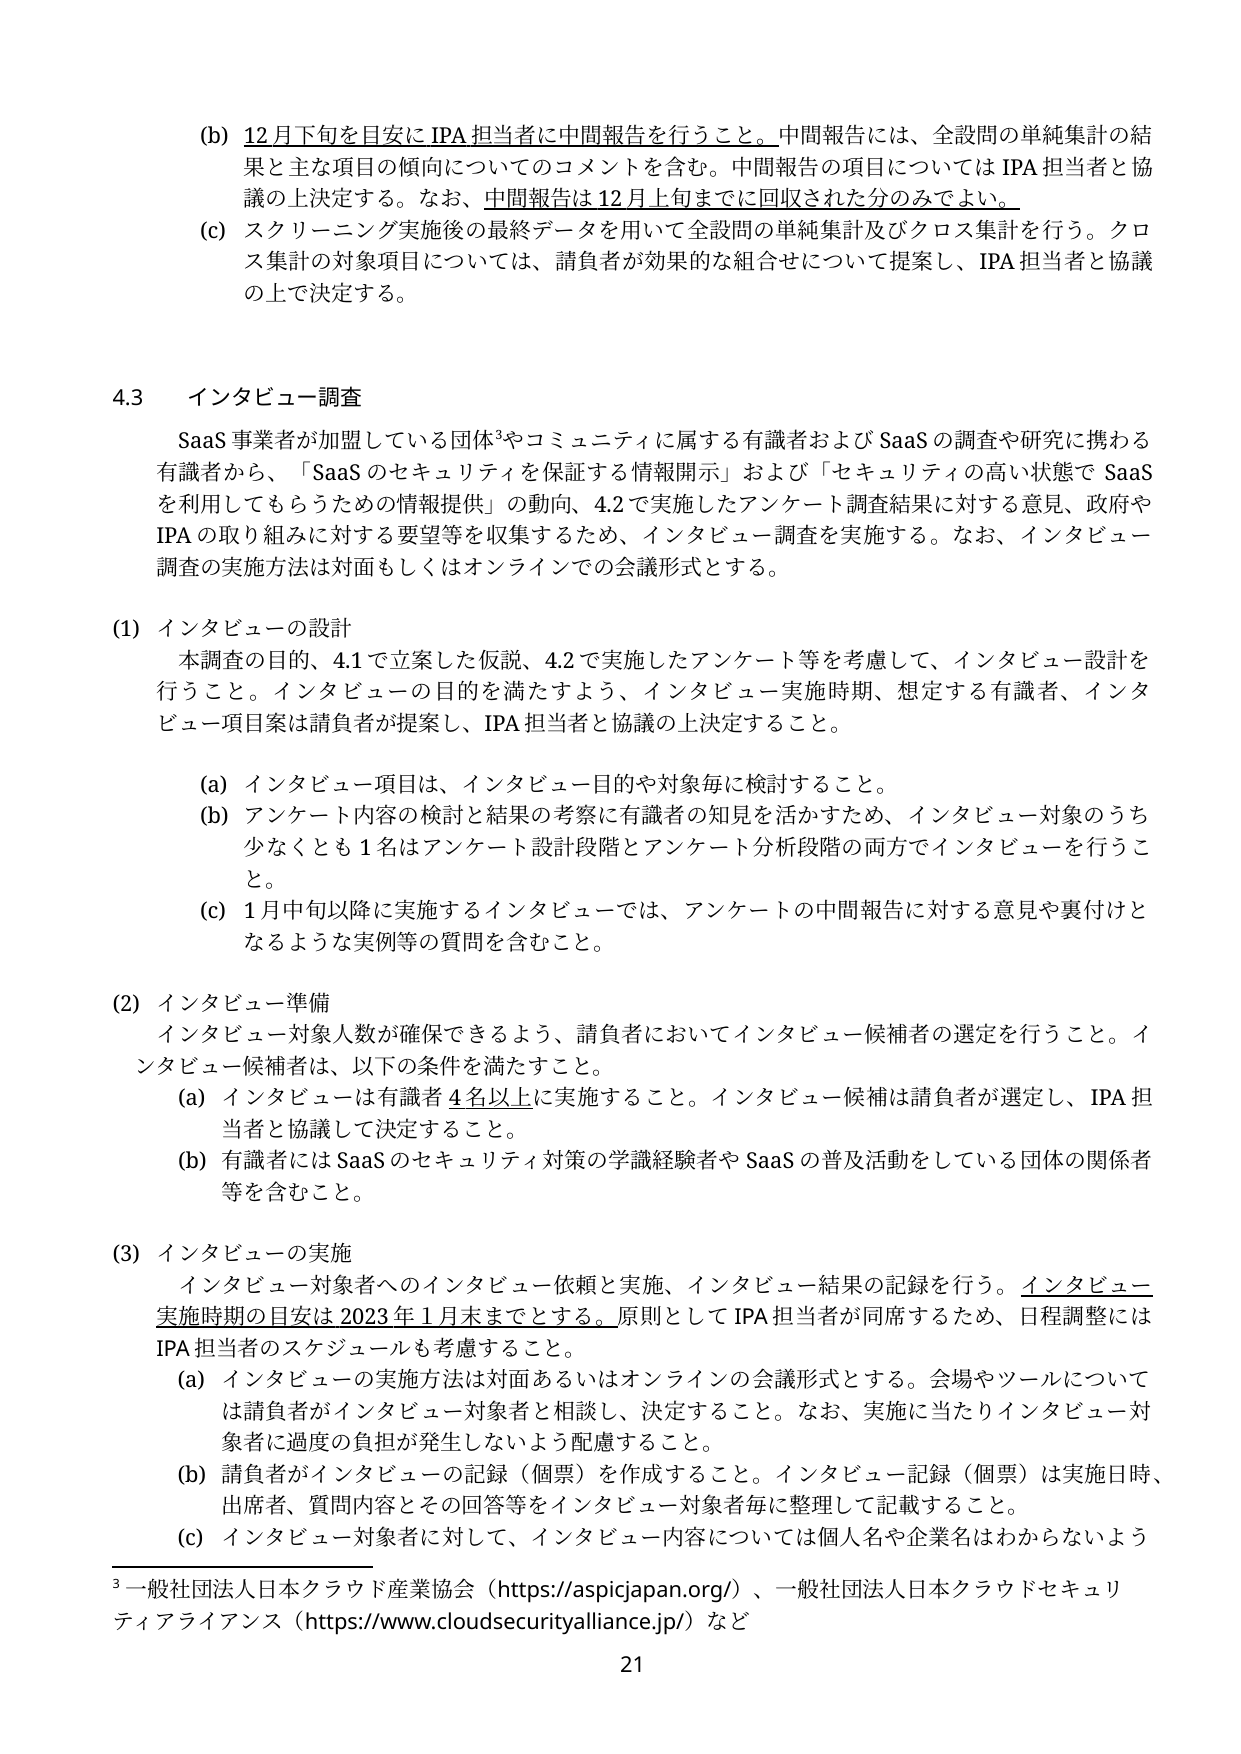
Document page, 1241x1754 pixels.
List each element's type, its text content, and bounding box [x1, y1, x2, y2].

list 1月中旬以降に実施するインタビューでは、アンケートの中間報告に対する意見や裏付けとなるような実例等の質問を含むこと。 [200, 893, 1153, 956]
list インタビュー項目は、インタビュー目的や対象毎に検討すること。 [200, 767, 1153, 799]
text インタビュー対象者へのインタビュー依頼と実施、インタビュー結果の記録を行う。インタビュー実施時期の目安は2023年１月末までとする。原則としてIPA担当者が同席するため、日程調整にはIPA担当者のスケジュールも考慮すること。 [156, 1268, 1153, 1363]
text インタビュー対象人数が確保できるよう、請負者においてインタビュー候補者の選定を行うこと。インタビュー候補者は、以下の条件を満たすこと。 [134, 1018, 1153, 1081]
list インタビュー準備 [112, 986, 1153, 1018]
text 本調査の目的、4.1で立案した仮説、4.2で実施したアンケート等を考慮して、インタビュー設計を行うこと。インタビューの目的を満たすよう、インタビュー実施時期、想定する有識者、インタビュー項目案は請負者が提案し、IPA担当者と協議の上決定すること。 [156, 643, 1153, 737]
list アンケート内容の検討と結果の考察に有識者の知見を活かすため、インタビュー対象のうち少なくとも1名はアンケート設計段階とアンケート分析段階の両方でインタビューを行うこと。 [200, 799, 1153, 893]
list インタビューの実施方法は対面あるいはオンラインの会議形式とする。会場やツールについては請負者がインタビュー対象者と相談し、決定すること。なお、実施に当たりインタビュー対象者に過度の負担が発生しないよう配慮すること。 [177, 1363, 1153, 1457]
list インタビューの実施 [112, 1236, 1153, 1268]
list スクリーニング実施後の最終データを用いて全設問の単純集計及びクロス集計を行う。クロス集計の対象項目については、請負者が効果的な組合せについて提案し、IPA担当者と協議の上で決定する。 [200, 213, 1153, 307]
list 12月下旬を目安にIPA担当者に中間報告を行うこと。中間報告には、全設問の単純集計の結果と主な項目の傾向についてのコメントを含む。中間報告の項目についてはIPA担当者と協議の上決定する。なお、中間報告は12月上旬までに回収された分のみでよい。 [200, 118, 1153, 213]
list インタビューは有識者4名以上に実施すること。インタビュー候補は請負者が選定し、IPA担当者と協議して決定すること。 [178, 1081, 1153, 1144]
subtitle インタビュー調査 [112, 379, 1153, 411]
text SaaS事業者が加盟している団体やコミュニティに属する有識者およびSaaSの調査や研究に携わる有識者から、「SaaSのセキュリティを保証する情報開示」および「セキュリティの高い状態でSaaSを利用してもらうための情報提供」の動向、4.2で実施したアンケート調査結果に対する意見、政府やIPAの取り組みに対する要望等を収集するため、インタビュー調査を実施する。なお、インタビュー調査の実施方法は対面もしくはオンラインでの会議形式とする。 [156, 424, 1153, 581]
list 有識者にはSaaSのセキュリティ対策の学識経験者やSaaSの普及活動をしている団体の関係者等を含むこと。 [178, 1144, 1153, 1207]
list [177, 1520, 1153, 1552]
list インタビューの設計 [112, 611, 1153, 643]
list 請負者がインタビューの記録（個票）を作成すること。インタビュー記録（個票）は実施日時、出席者、質問内容とその回答等をインタビュー対象者毎に整理して記載すること。 [177, 1457, 1153, 1520]
